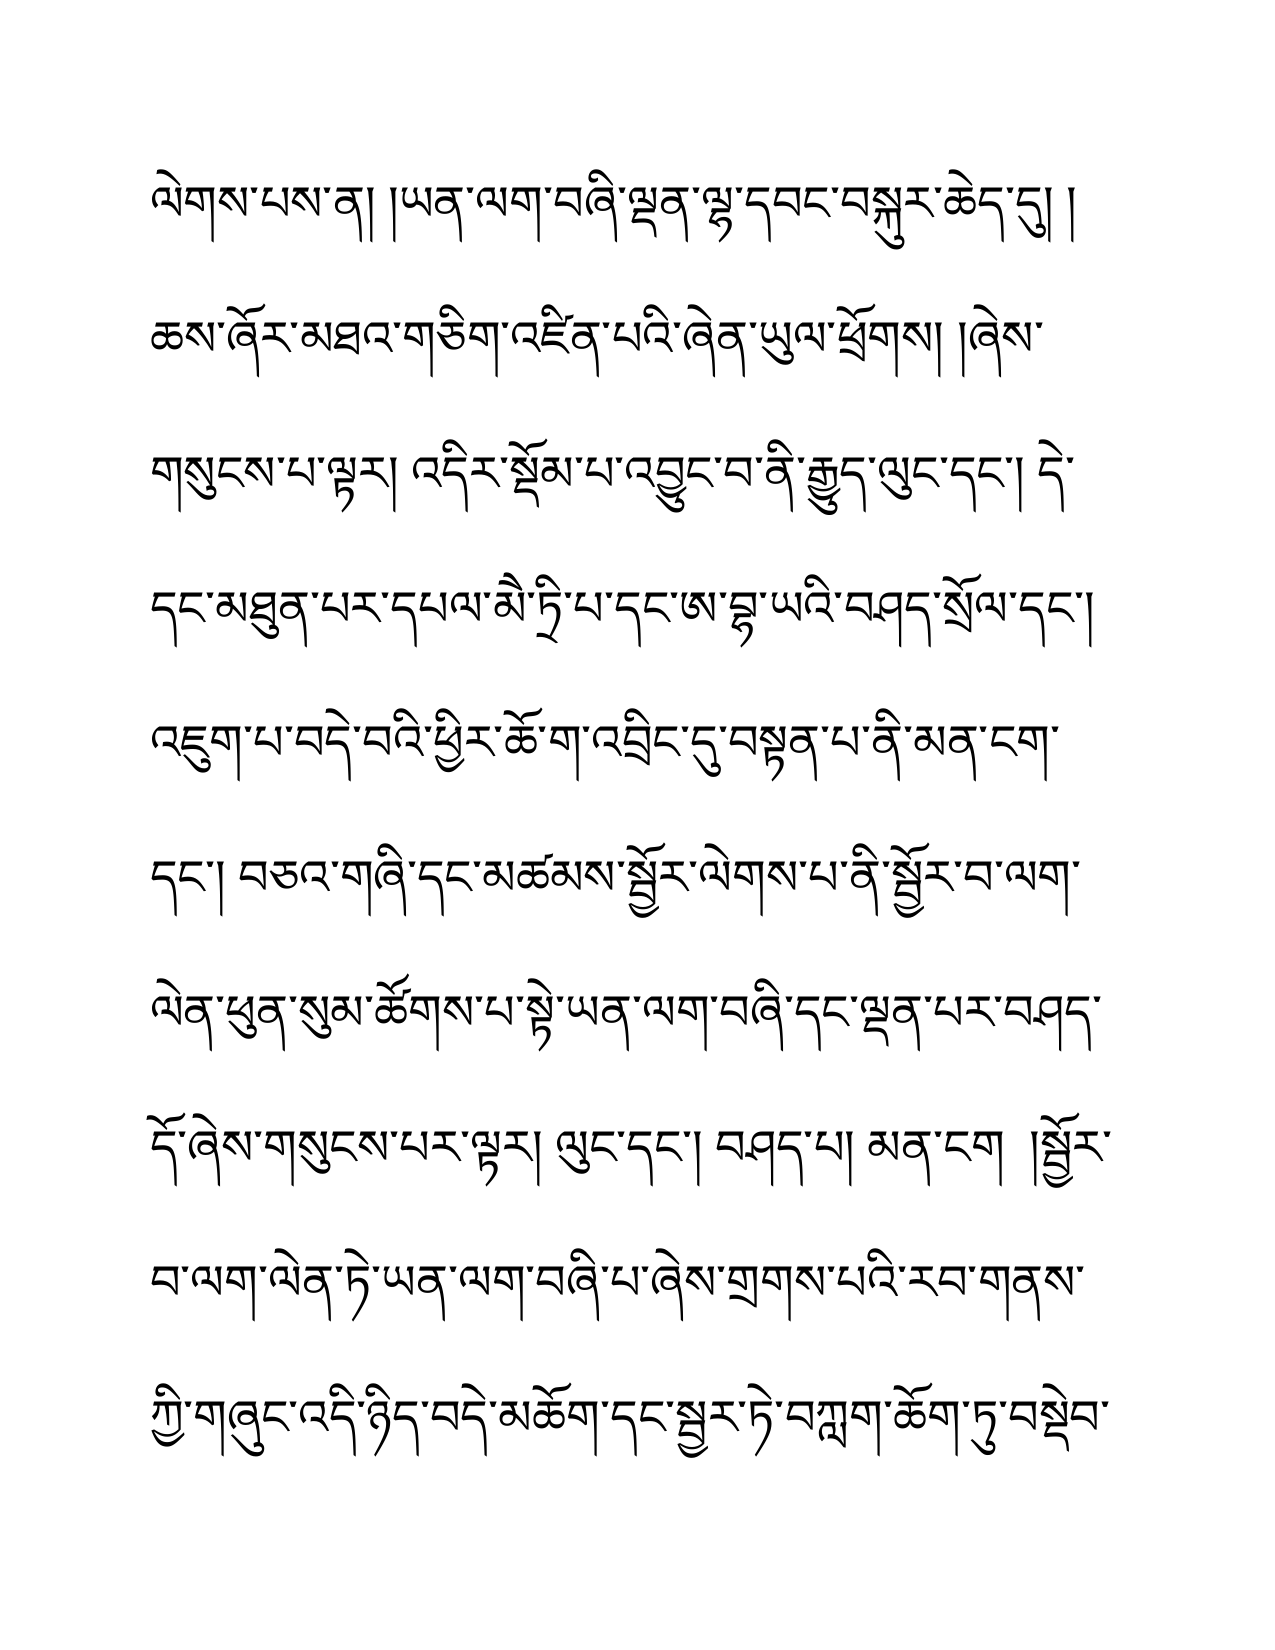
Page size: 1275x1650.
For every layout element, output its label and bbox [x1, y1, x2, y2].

text [150, 150, 1125, 1499]
